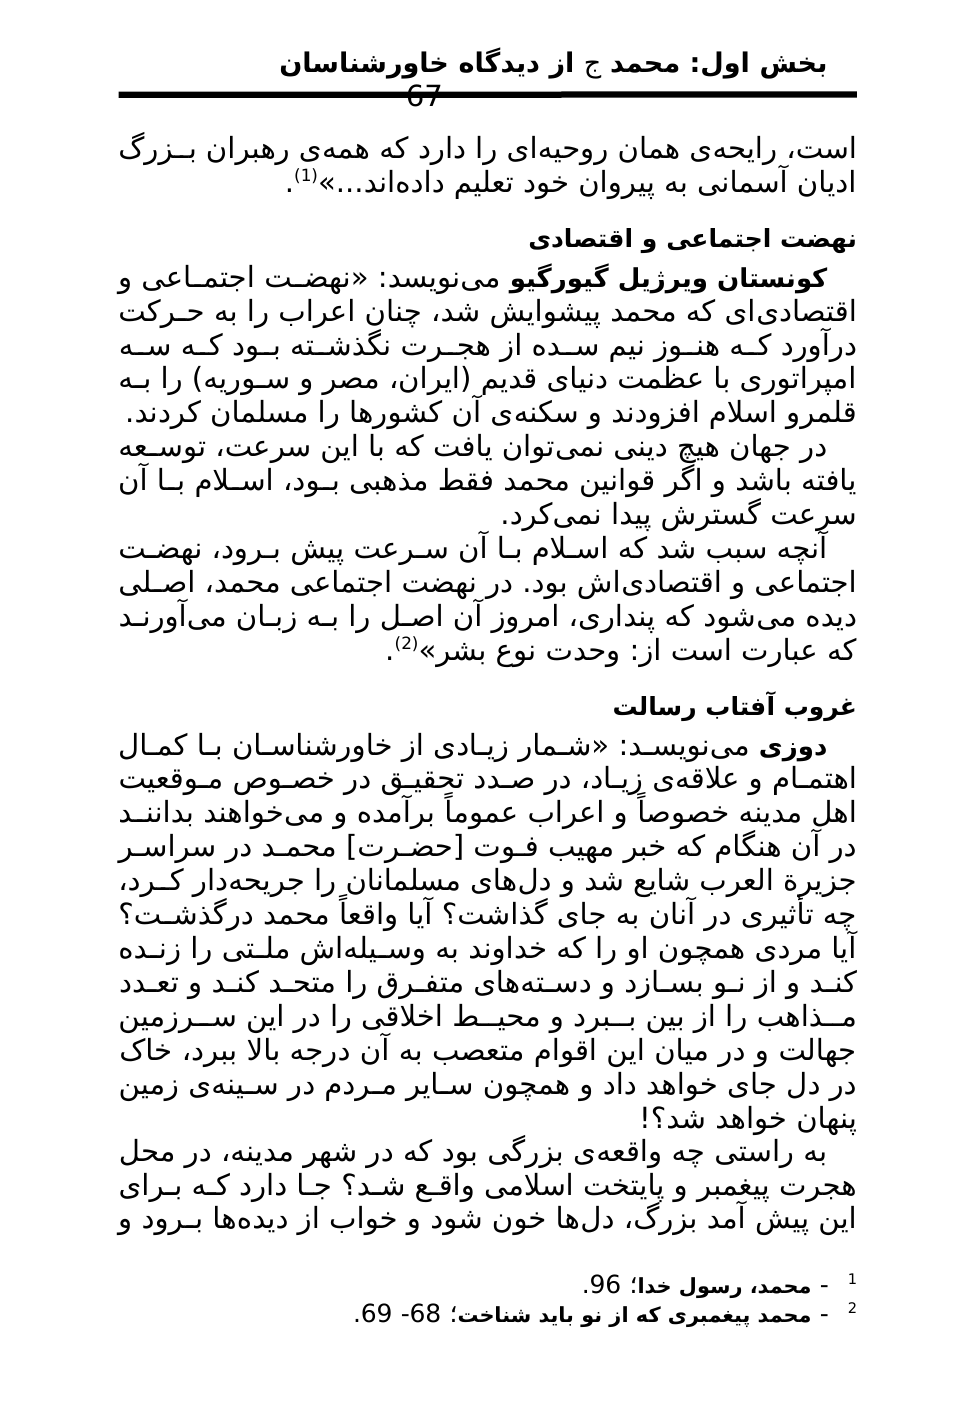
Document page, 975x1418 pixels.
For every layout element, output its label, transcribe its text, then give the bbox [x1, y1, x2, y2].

text نهضت اجتماعی و اقتصادی [118, 224, 857, 254]
text در جهان هیچ دینی نمی‌توان یافت که با این سرعت، توسعه یافته باشد و اگر قوانین محمد فقط مذهبی بود، اسلام با آن سرعت گسترش پیدا نمی‌کرد. [118, 430, 857, 532]
text دوزی می‌نویسد: «شمار زیادی از خاورشناسان با کمال اهتمام و علاقه‌ی زیاد، در صدد تحقیق در خصوص موقعیت اهل مدینه خصوصاً و اعراب عموماً برآمده و می‌خواهند بدانند در آن هنگام که خبر مهیب فوت [حضرت] محمد در سراسر جزیرة العرب شایع شد و دل‌های مسلمانان را جریحه‌دار کرد، چه تأثیری در آنان به جای گذاشت؟ آیا واقعاً محمد درگذشت؟ آیا مردی همچون او را که خداوند به وسیله‌اش ملتی را زنده کند و از نو بسازد و دسته‌های متفرق را متحد کند و تعدد مذاهب را از بین ببرد و محیط اخلاقی را در این سرزمین جهالت و در میان این اقوام متعصب به آن درجه بالا ببرد، خاک در دل جای خواهد داد و همچون سایر مردم در سینه‌ی زمین پنهان خواهد شد؟! [118, 728, 857, 1135]
text کونستان ویرژیل گیورگیو می‌نویسد: «نهضت اجتماعی و اقتصادی‌ای که محمد پیشوایش شد، چنان اعراب را به حرکت درآورد که هنوز نیم سده از هجرت نگذشته بود که سه امپراتوری با عظمت دنیای قدیم (ایران، مصر و سوریه) را به قلمرو اسلام افزودند و سکنه‌ی آن کشورها را مسلمان کردند. [118, 260, 857, 430]
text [118, 132, 857, 199]
text غروب آفتاب رسالت [118, 692, 857, 722]
text آنچه سبب شد که اسلام با آن سرعت پیش برود، نهضت اجتماعی و اقتصادی‌اش بود. در نهضت اجتماعی محمد، اصلی دیده می‌شود که پنداری، امروز آن اصل را به زبان می‌آورند که عبارت است از: وحدت نوع بشر»(). [118, 532, 857, 667]
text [118, 1135, 857, 1235]
